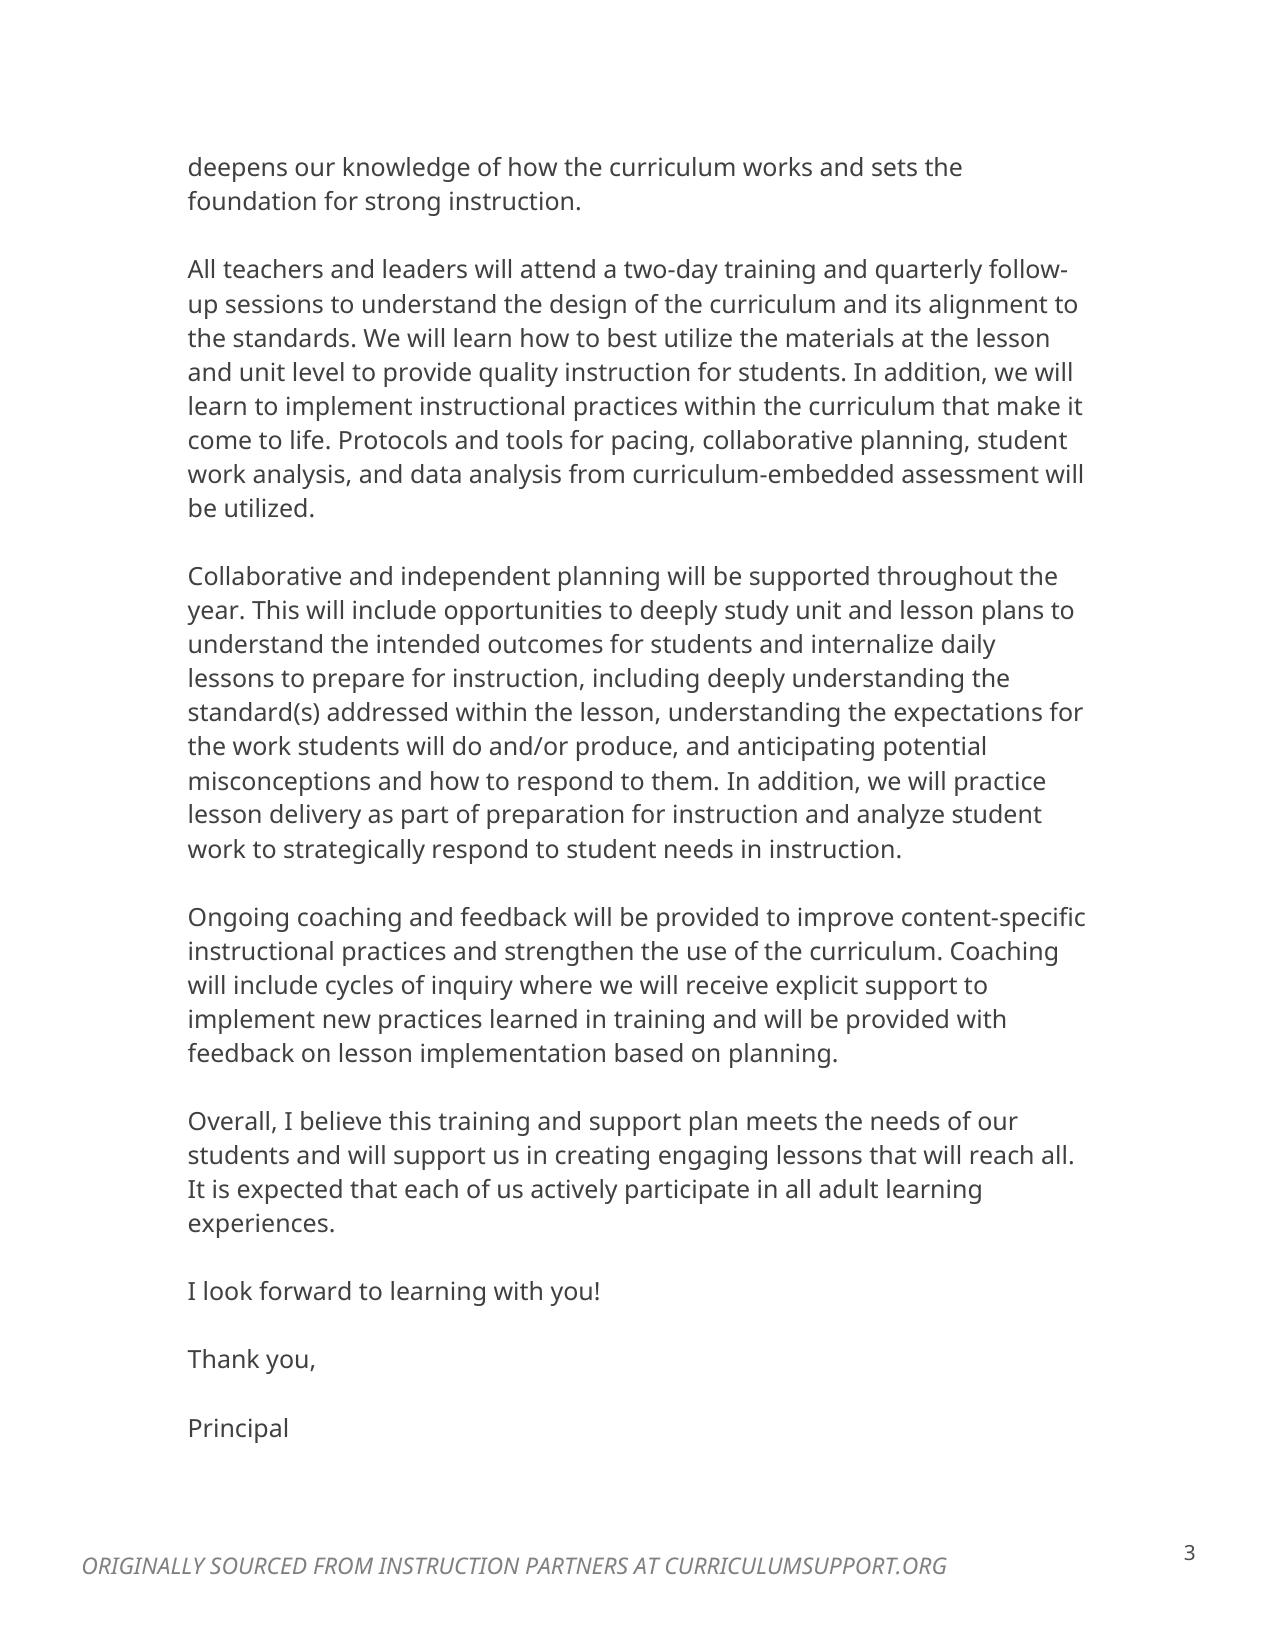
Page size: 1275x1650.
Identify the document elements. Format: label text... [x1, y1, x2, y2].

text Overall, I believe this training and support plan meets the needs of our students and will support us in creating engaging lessons that will reach all. It is expected that each of us actively participate in all adult learning experiences. [187, 1104, 1087, 1240]
text Thank you, [187, 1342, 1087, 1376]
text I look forward to learning with you! [187, 1274, 1087, 1308]
text Ongoing coaching and feedback will be provided to improve content-specific instructional practices and strengthen the use of the curriculum. Coaching will include cycles of inquiry where we will receive explicit support to implement new practices learned in training and will be provided with feedback on lesson implementation based on planning. [187, 899, 1087, 1070]
text Principal [187, 1410, 1087, 1444]
text Collaborative and independent planning will be supported throughout the year. This will include opportunities to deeply study unit and lesson plans to understand the intended outcomes for students and internalize daily lessons to prepare for instruction, including deeply understanding the standard(s) addressed within the lesson, understanding the expectations for the work students will do and/or produce, and anticipating potential misconceptions and how to respond to them. In addition, we will practice lesson delivery as part of preparation for instruction and analyze student work to strategically respond to student needs in instruction. [187, 559, 1087, 865]
text All teachers and leaders will attend a two-day training and quarterly follow-up sessions to understand the design of the curriculum and its alignment to the standards. We will learn how to best utilize the materials at the lesson and unit level to provide quality instruction for students. In addition, we will learn to implement instructional practices within the curriculum that make it come to life. Protocols and tools for pacing, collaborative planning, student work analysis, and data analysis from curriculum-embedded assessment will be utilized. [187, 252, 1087, 525]
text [187, 150, 1087, 218]
